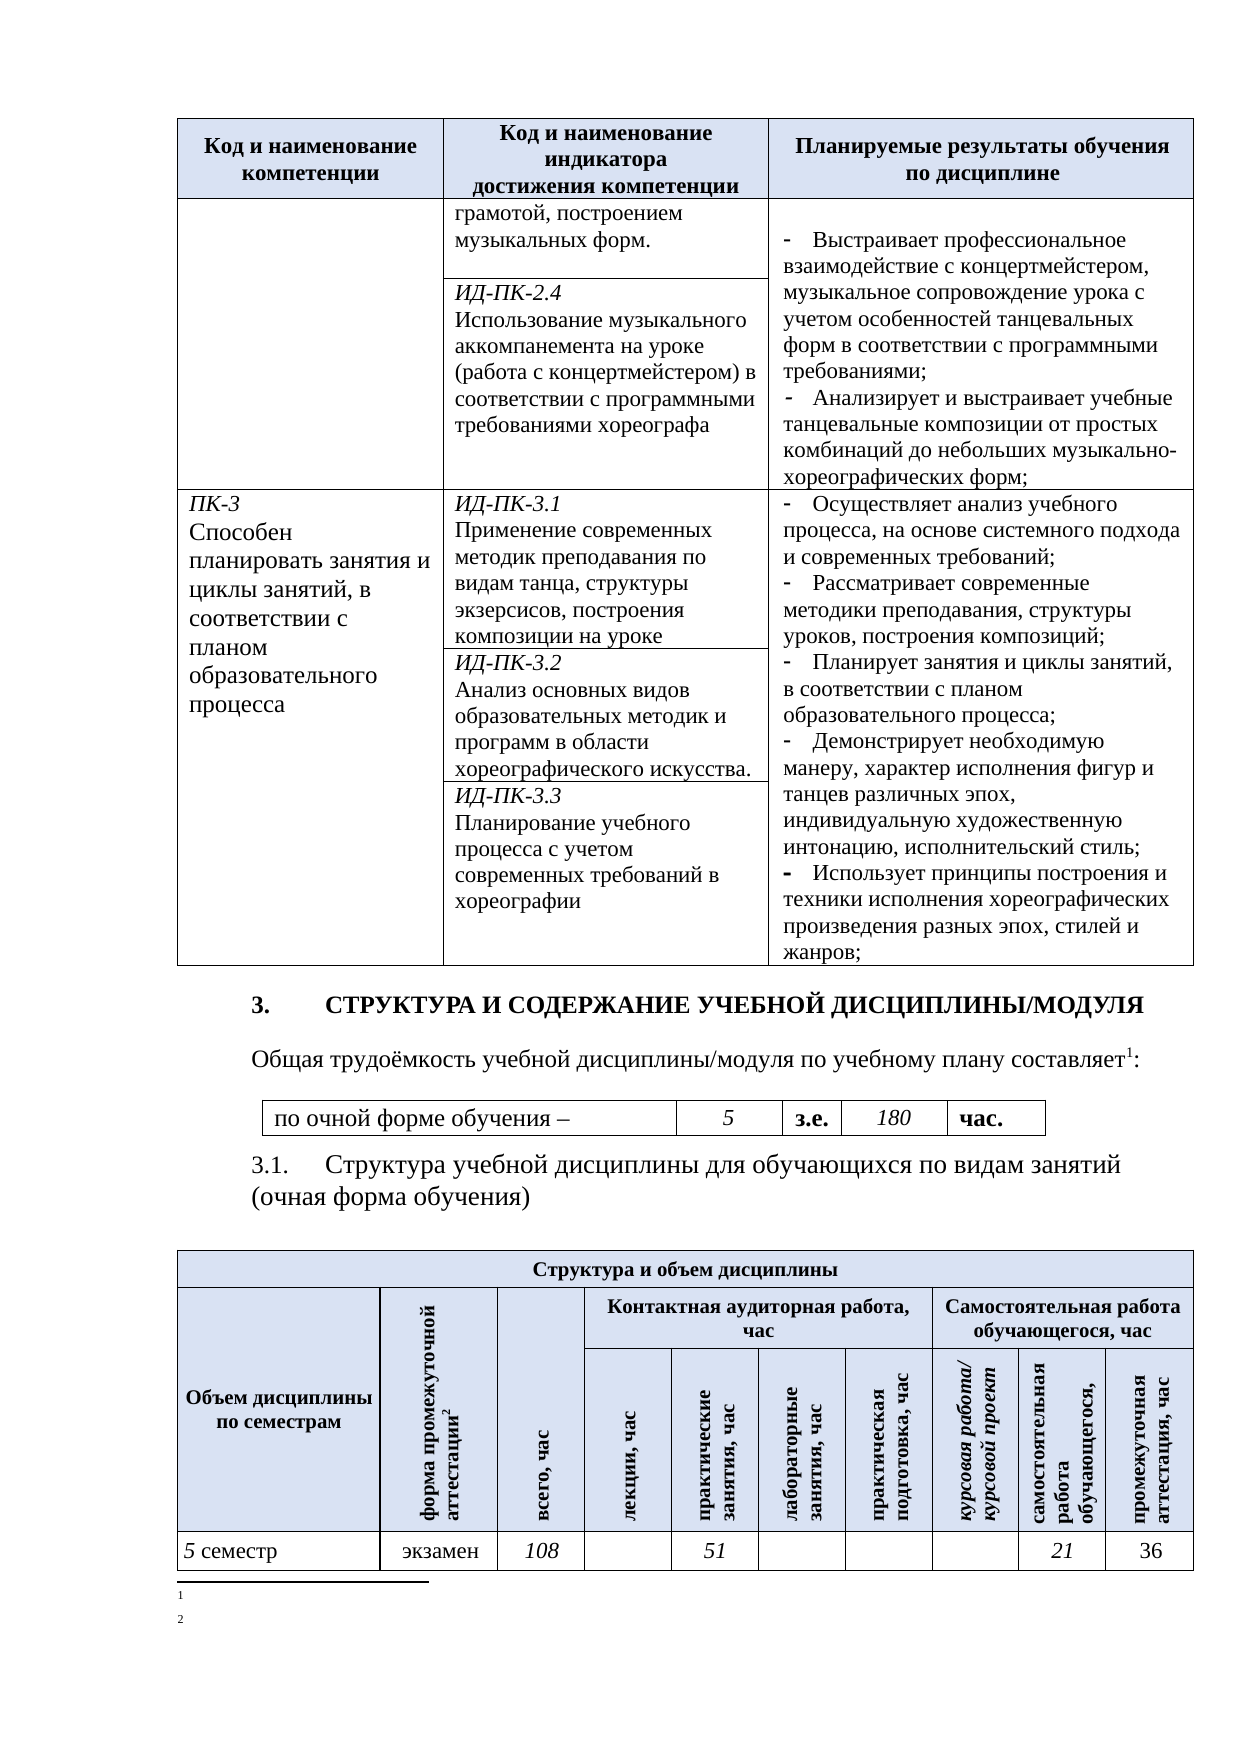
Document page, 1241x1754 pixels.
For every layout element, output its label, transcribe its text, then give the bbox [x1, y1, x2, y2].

table_header Планируемые результаты обучения по дисциплине [769, 119, 1193, 198]
subtitle Структура учебной дисциплины для обучающихся по видам занятий (очная форма обучения) [251, 1148, 1181, 1211]
table_header час. [948, 1101, 1045, 1135]
subtitle СТРУКТУРА И СОДЕРЖАНИЕ УЧЕБНОЙ ДИСЦИПЛИНЫ/МОДУЛЯ [251, 991, 1181, 1019]
table_header Код и наименование индикатора достижения компетенции [444, 119, 768, 198]
list Общая трудоёмкость учебной дисциплины/модуля по учебному плану составляет: [177, 1044, 1181, 1073]
table_cell форма промежуточной аттестации [381, 1288, 497, 1531]
table_header 180 [842, 1101, 947, 1135]
table_cell лабораторные занятия, час [759, 1349, 845, 1531]
table_header по очной форме обучения – [263, 1101, 676, 1135]
table_cell ИД-ПК-3.3 Планирование учебного процесса c учетом современных требований в хореографии [444, 782, 768, 964]
table_cell экзамен [381, 1532, 497, 1570]
table_cell курсовая работа/ курсовой проект [933, 1349, 1018, 1531]
table_header Код и наименование компетенции [178, 119, 443, 198]
table_cell Контактная аудиторная работа, час [585, 1288, 932, 1348]
table_cell ИД-ПК-3.2 Анализ основных видов образовательных методик и программ в области хореографического искусства. [444, 649, 768, 781]
table_cell 108 [498, 1532, 584, 1570]
table_cell 51 [672, 1532, 758, 1570]
table_cell практическая подготовка, час [846, 1349, 932, 1531]
table_cell Самостоятельная работа обучающегося, час [933, 1288, 1193, 1348]
table_cell [585, 1532, 671, 1570]
table_cell лекции, час [585, 1349, 671, 1531]
table_header Структура и объем дисциплины [178, 1251, 1193, 1287]
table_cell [444, 199, 768, 278]
table_cell самостоятельная работа обучающегося, час [1019, 1349, 1105, 1531]
table_cell всего, час [498, 1288, 584, 1531]
table_cell ИД-ПК-3.1 Применение современных методик преподавания по видам танца, структуры экзерсисов, построения композиции на уроке [444, 490, 768, 648]
table_cell промежуточная аттестация, час [1106, 1349, 1193, 1531]
table_cell [759, 1532, 845, 1570]
table_cell [933, 1532, 1018, 1570]
table_cell ПК-3 Способен планировать занятия и циклы занятий, в соответствии с планом образовательного процесса [178, 490, 443, 964]
table_header з.е. [783, 1101, 841, 1135]
table_cell 5 семестр [178, 1532, 379, 1570]
table_cell Осуществляет анализ учебного процесса, на основе системного подхода и современных требований; Рассматривает современные методики преподавания, структуры уроков, построения композиций; Планирует занятия и циклы занятий, в соответствии с планом образовательного процесса; Демонстрирует необходимую манеру, характер исполнения фигур и танцев различных эпох, индивидуальную художественную интонацию, исполнительский стиль; Использует принципы построения и техники исполнения хореографических произведения разных эпох, стилей и жанров; [769, 490, 1193, 964]
table_cell 36 [1106, 1532, 1193, 1570]
table_cell Объем дисциплины по семестрам [178, 1288, 379, 1531]
table_cell ИД-ПК-2.4 Использование музыкального аккомпанемента на уроке (работа с концертмейстером) в соответствии с программными требованиями хореографа [444, 279, 768, 489]
table_cell практические занятия, час [672, 1349, 758, 1531]
table_cell 21 [1019, 1532, 1105, 1570]
table_header 5 [677, 1101, 782, 1135]
table_cell [846, 1532, 932, 1570]
